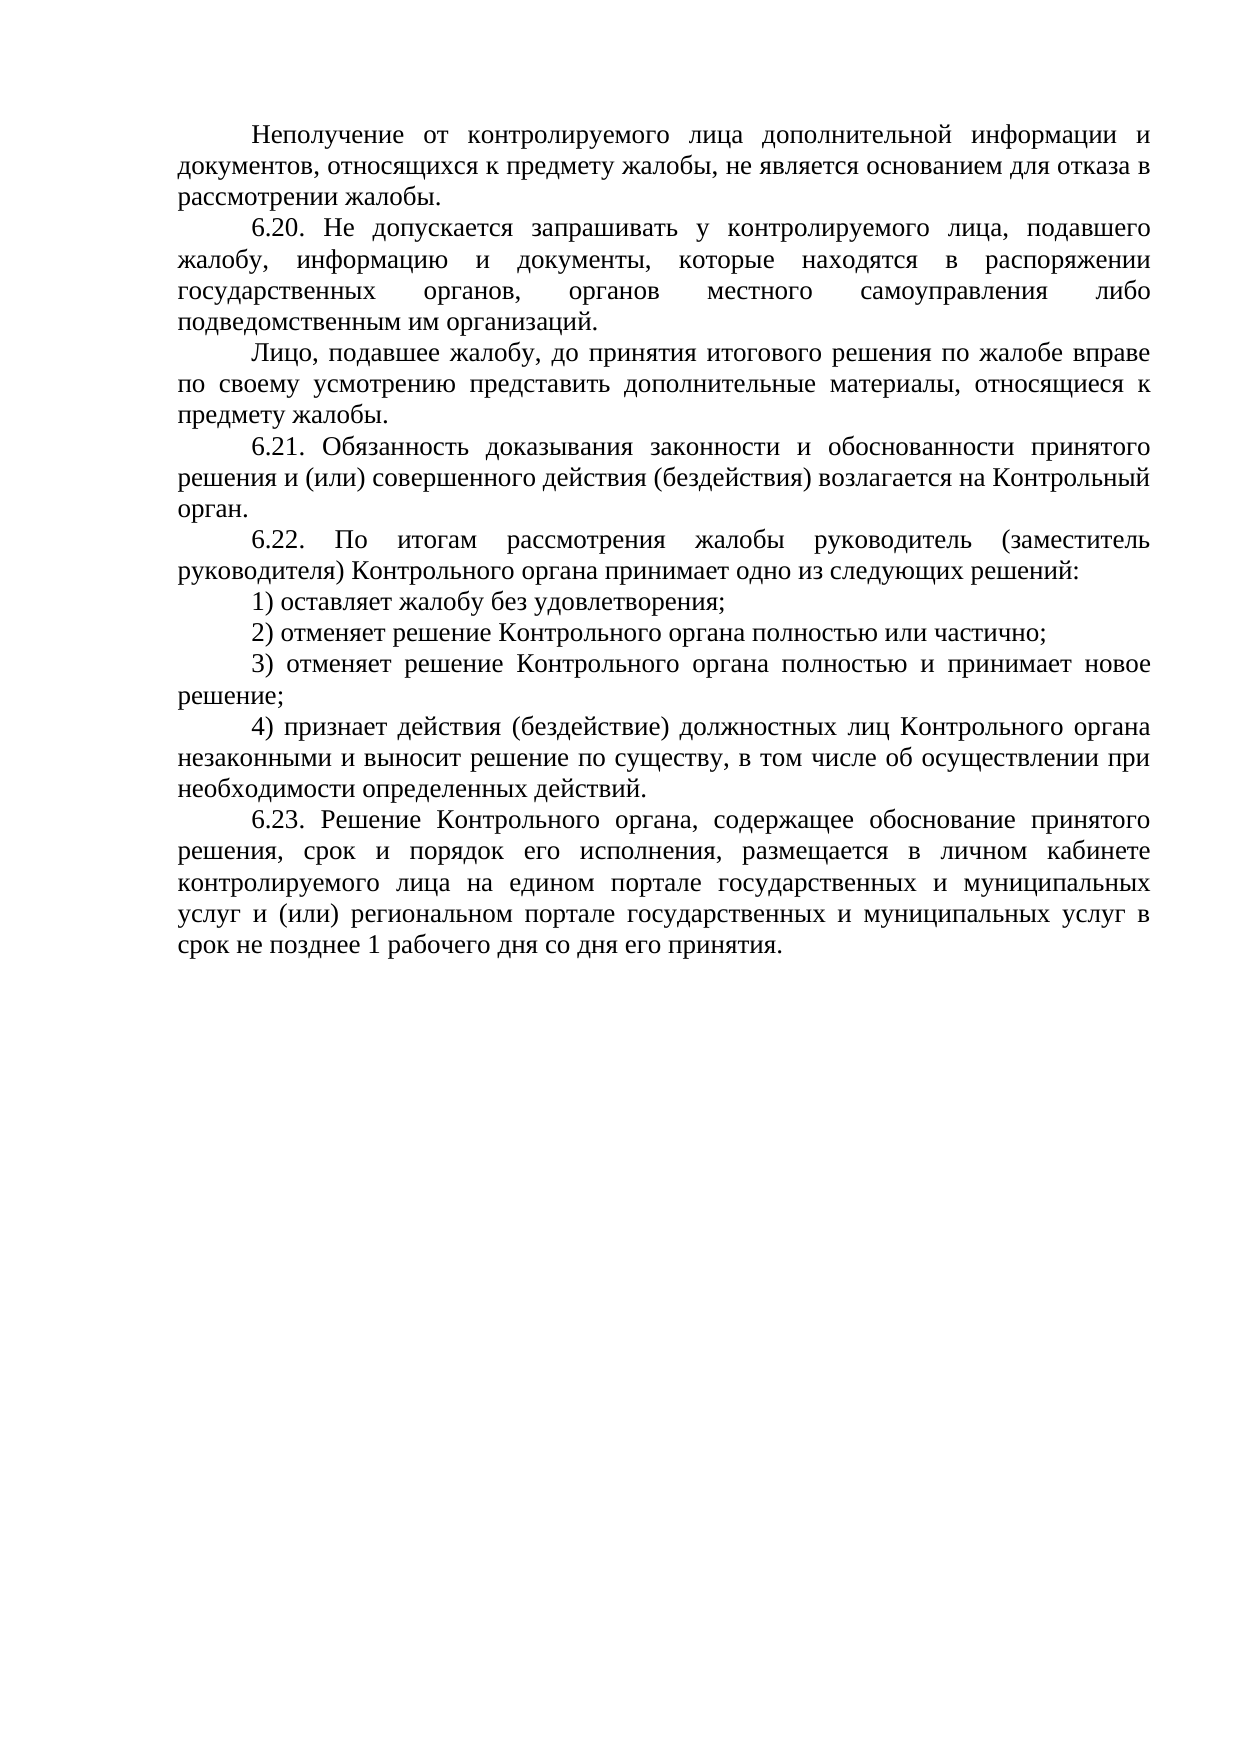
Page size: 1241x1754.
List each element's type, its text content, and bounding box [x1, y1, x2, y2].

text 1) оставляет жалобу без удовлетворения; [177, 585, 1152, 616]
text 6.21. Обязанность доказывания законности и обоснованности принятого решения и (или) совершенного действия (бездействия) возлагается на Контрольный орган. [177, 429, 1152, 523]
text 2) отменяет решение Контрольного органа полностью или частично; [177, 616, 1152, 648]
text 6.20. Не допускается запрашивать у контролируемого лица, подавшего жалобу, информацию и документы, которые находятся в распоряжении государственных органов, органов местного самоуправления либо подведомственным им организаций. [177, 212, 1152, 336]
text 6.22. По итогам рассмотрения жалобы руководитель (заместитель руководителя) Контрольного органа принимает одно из следующих решений: [177, 523, 1152, 585]
text Лицо, подавшее жалобу, до принятия итогового решения по жалобе вправе по своему усмотрению представить дополнительные материалы, относящиеся к предмету жалобы. [177, 336, 1152, 429]
text 3) отменяет решение Контрольного органа полностью и принимает новое решение; [177, 648, 1152, 710]
text 6.23. Решение Контрольного органа, содержащее обоснование принятого решения, срок и порядок его исполнения, размещается в личном кабинете контролируемого лица на едином портале государственных и муниципальных услуг и (или) региональном портале государственных и муниципальных услуг в срок не позднее 1 рабочего дня со дня его принятия. [177, 803, 1152, 959]
text 4) признает действия (бездействие) должностных лиц Контрольного органа незаконными и выносит решение по существу, в том числе об осуществлении при необходимости определенных действий. [177, 710, 1152, 803]
text Неполучение от контролируемого лица дополнительной информации и документов, относящихся к предмету жалобы, не является основанием для отказа в рассмотрении жалобы. [177, 118, 1152, 212]
